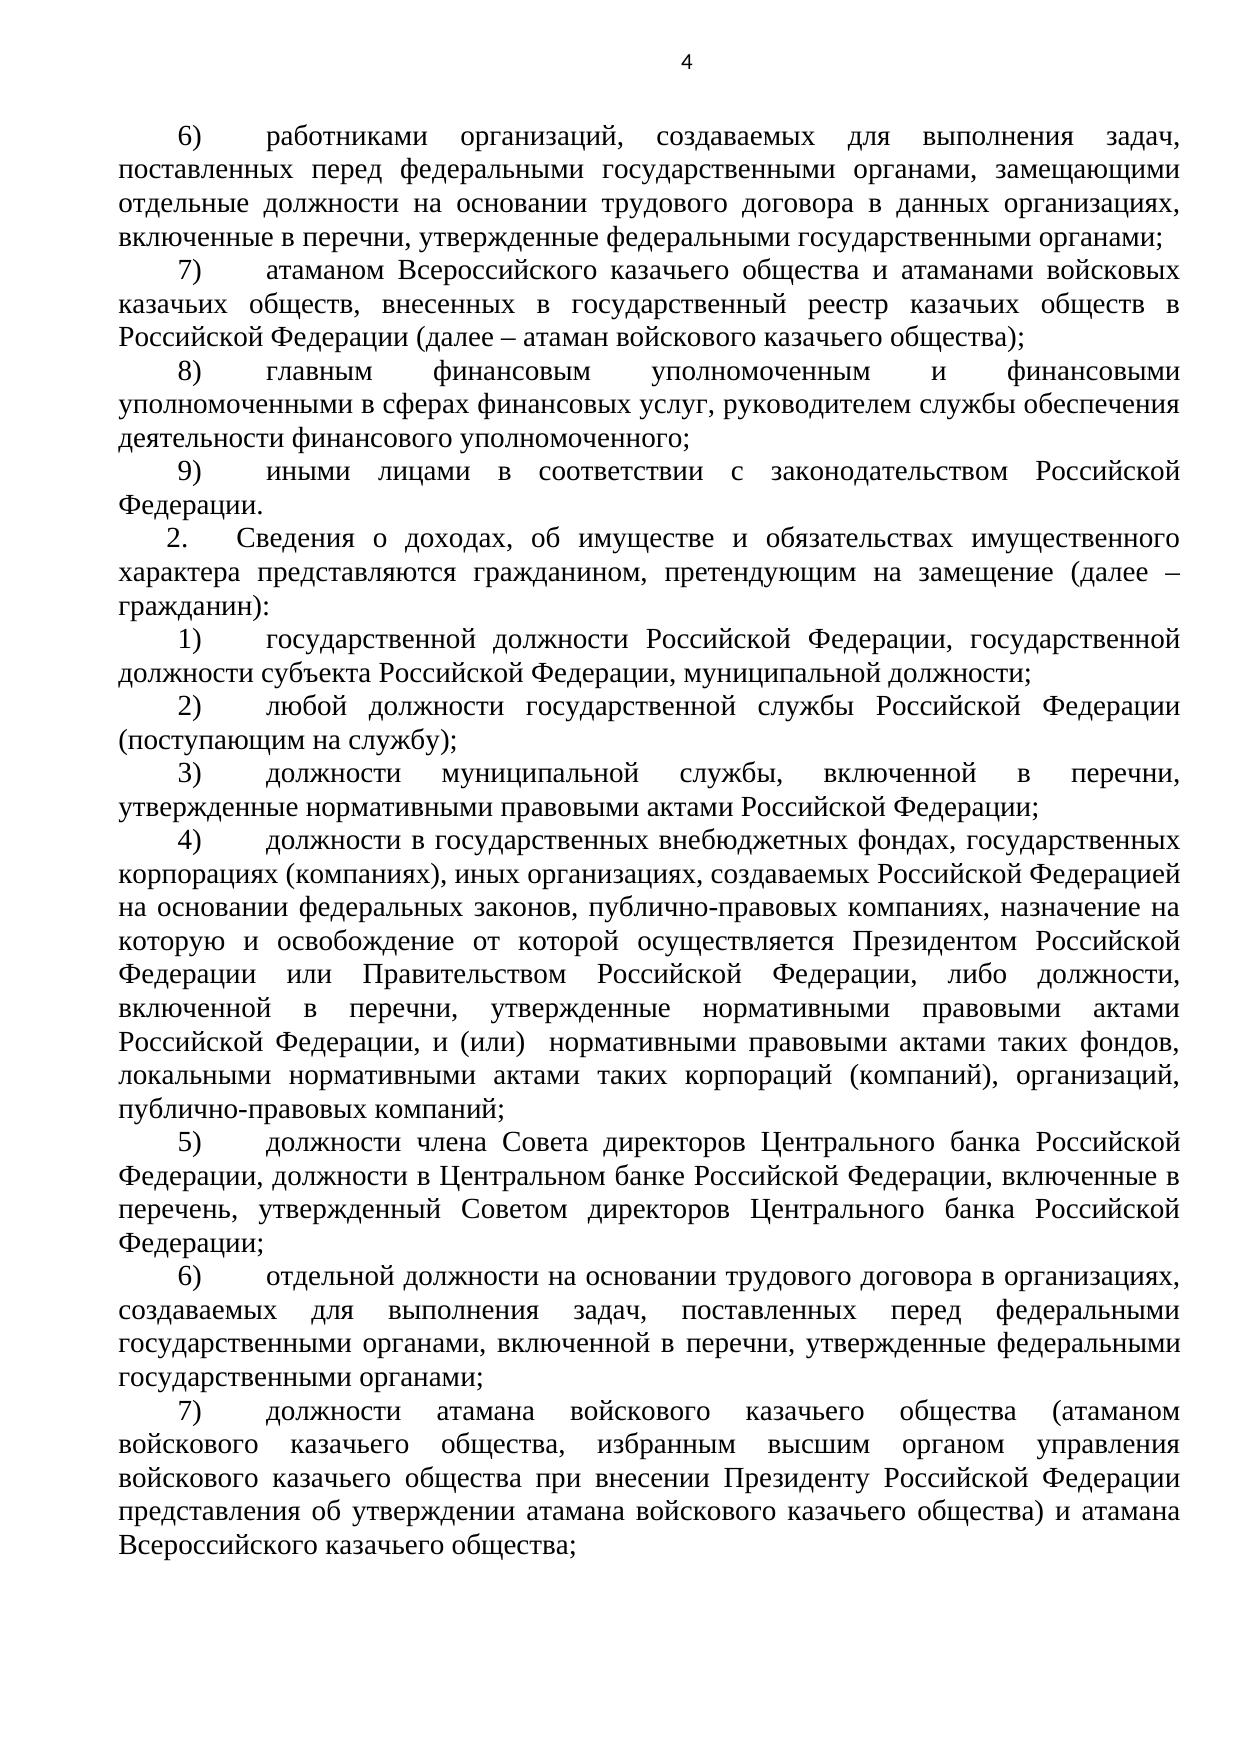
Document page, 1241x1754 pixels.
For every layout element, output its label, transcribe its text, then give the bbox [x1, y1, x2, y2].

list Сведения о доходах, об имуществе и обязательствах имущественного характера представляются гражданином, претендующим на замещение (далее – гражданин): [118, 521, 1181, 621]
list должности члена Совета директоров Центрального банка Российской Федерации, должности в Центральном банке Российской Федерации, включенные в перечень, утвержденный Советом директоров Центрального банка Российской Федерации; [118, 1124, 1181, 1258]
list атаманом Всероссийского казачьего общества и атаманами войсковых казачьих обществ, внесенных в государственный реестр казачьих обществ в Российской Федерации (далее – атаман войскового казачьего общества); [118, 252, 1181, 353]
list должности атамана войскового казачьего общества (атаманом войскового казачьего общества, избранным высшим органом управления войскового казачьего общества при внесении Президенту Российской Федерации представления об утверждении атамана войскового казачьего общества) и атамана Всероссийского казачьего общества; [118, 1393, 1181, 1560]
list работниками организаций, создаваемых для выполнения задач, поставленных перед федеральными государственными органами, замещающими отдельные должности на основании трудового договора в данных организациях, включенные в перечни, утвержденные федеральными государственными органами; [118, 118, 1181, 252]
list государственной должности Российской Федерации, государственной должности субъекта Российской Федерации, муниципальной должности; [118, 621, 1181, 688]
list должности муниципальной службы, включенной в перечни, утвержденные нормативными правовыми актами Российской Федерации; [118, 755, 1181, 822]
list любой должности государственной службы Российской Федерации (поступающим на службу); [118, 688, 1181, 755]
list должности в государственных внебюджетных фондах, государственных корпорациях (компаниях), иных организациях, создаваемых Российской Федерацией на основании федеральных законов, публично-правовых компаниях, назначение на которую и освобождение от которой осуществляется Президентом Российской Федерации или Правительством Российской Федерации, либо должности, включенной в перечни, утвержденные нормативными правовыми актами Российской Федерации, и (или) нормативными правовыми актами таких фондов, локальными нормативными актами таких корпораций (компаний), организаций, публично-правовых компаний; [118, 822, 1181, 1124]
list иными лицами в соответствии с законодательством Российской Федерации. [118, 453, 1181, 521]
list отдельной должности на основании трудового договора в организациях, создаваемых для выполнения задач, поставленных перед федеральными государственными органами, включенной в перечни, утвержденные федеральными государственными органами; [118, 1258, 1181, 1393]
list главным финансовым уполномоченным и финансовыми уполномоченными в сферах финансовых услуг, руководителем службы обеспечения деятельности финансового уполномоченного; [118, 353, 1181, 453]
